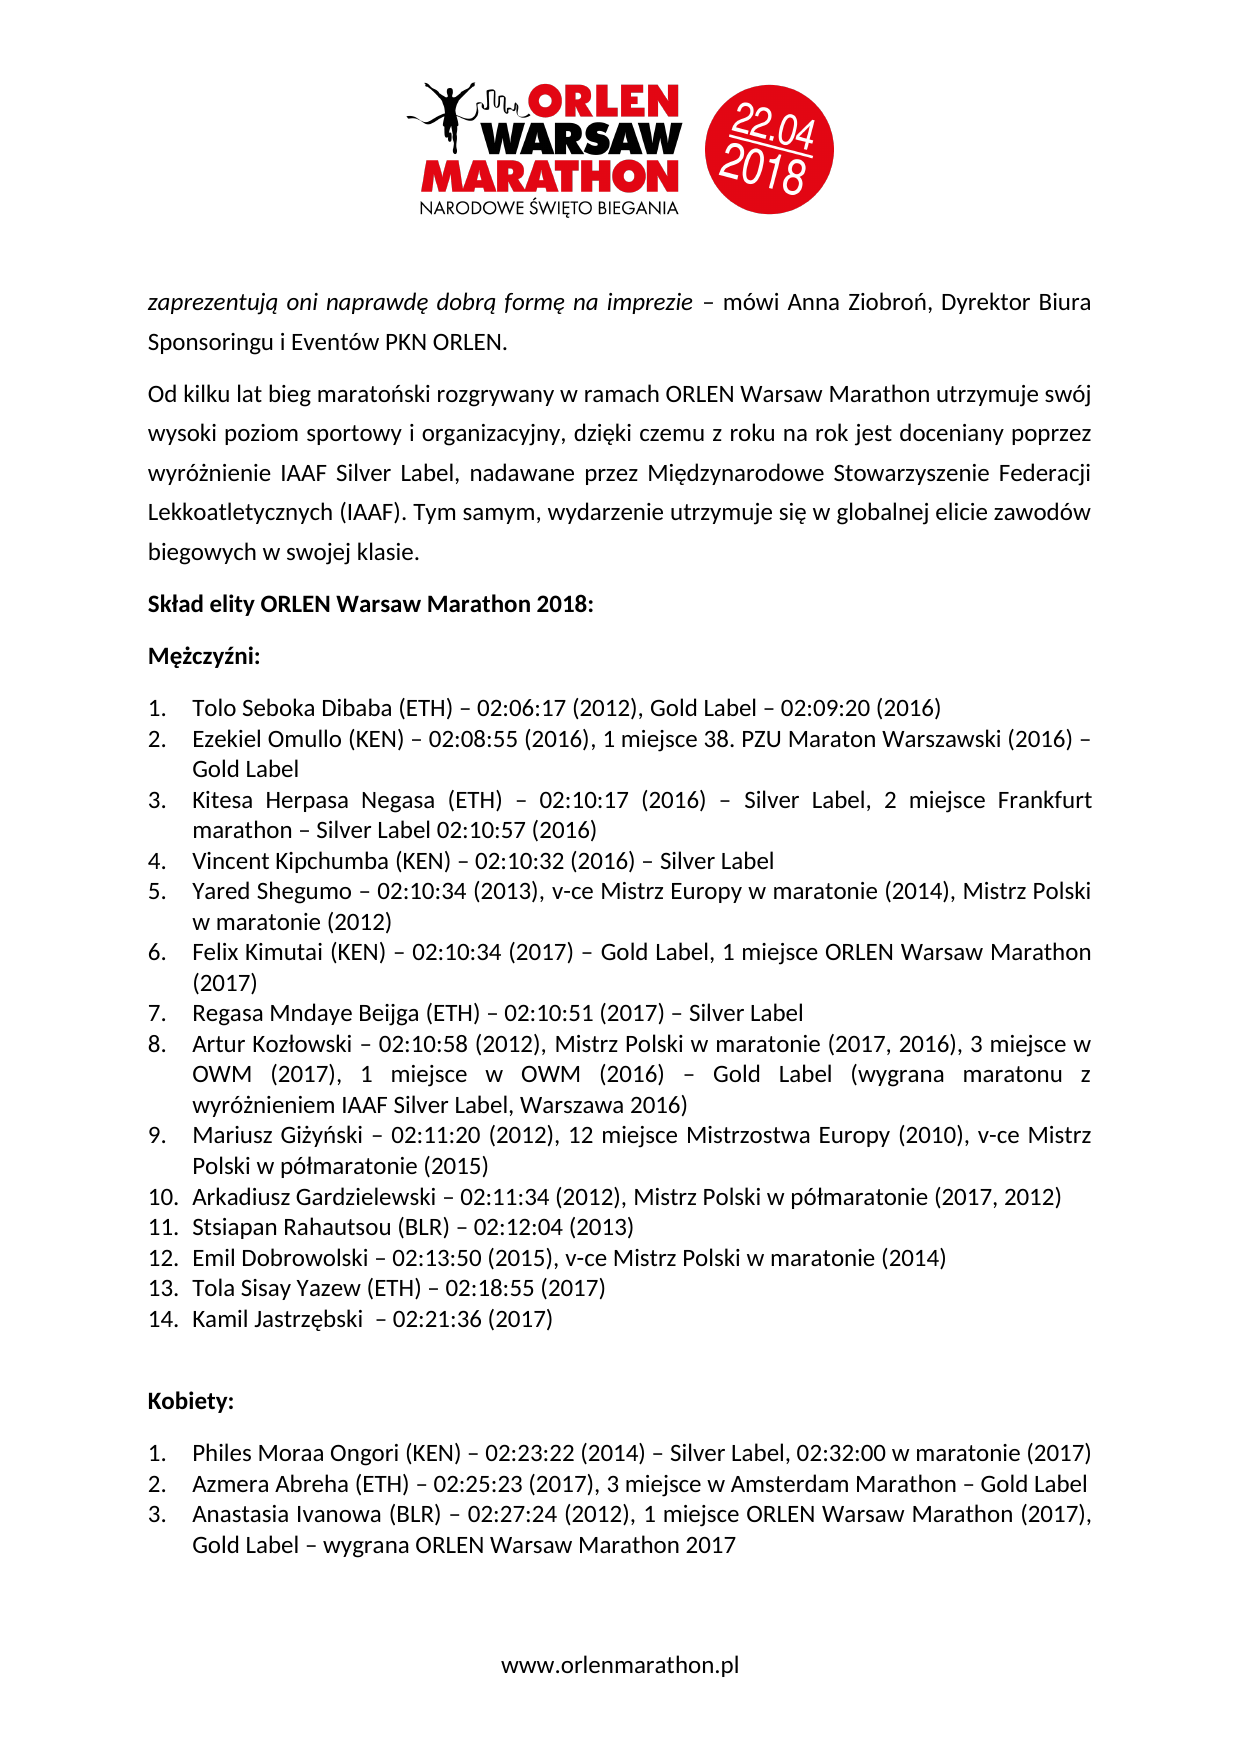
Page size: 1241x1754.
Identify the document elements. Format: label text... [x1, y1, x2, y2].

list Felix Kimutai (KEN) – 02:10:34 (2017) – Gold Label, 1 miejsce ORLEN Warsaw Marathon (2017) [148, 936, 1093, 997]
list Yared Shegumo – 02:10:34 (2013), v-ce Mistrz Europy w maratonie (2014), Mistrz Polski w maratonie (2012) [148, 875, 1093, 936]
text Skład elity ORLEN Warsaw Marathon 2018: [148, 588, 1093, 619]
text Mężczyźni: [148, 640, 1093, 671]
list Arkadiusz Gardzielewski – 02:11:34 (2012), Mistrz Polski w półmaratonie (2017, 2012) [148, 1181, 1093, 1211]
list Kamil Jastrzębski – 02:21:36 (2017) [148, 1303, 1093, 1333]
list Philes Moraa Ongori (KEN) – 02:23:22 (2014) – Silver Label, 02:32:00 w maratonie (2017) [148, 1437, 1093, 1468]
list Kitesa Herpasa Negasa (ETH) – 02:10:17 (2016) – Silver Label, 2 miejsce Frankfurt marathon – Silver Label 02:10:57 (2016) [148, 784, 1093, 845]
list Mariusz Giżyński – 02:11:20 (2012), 12 miejsce Mistrzostwa Europy (2010), v-ce Mistrz Polski w półmaratonie (2015) [148, 1119, 1093, 1181]
text Od kilku lat bieg maratoński rozgrywany w ramach ORLEN Warsaw Marathon utrzymuje swój wysoki poziom sportowy i organizacyjny, dzięki czemu z roku na rok jest doceniany poprzez wyróżnienie IAAF Silver Label, nadawane przez Międzynarodowe Stowarzyszenie Federacji Lekkoatletycznych (IAAF). Tym samym, wydarzenie utrzymuje się w globalnej elicie zawodów biegowych w swojej klasie. [148, 378, 1093, 567]
list Vincent Kipchumba (KEN) – 02:10:32 (2016) – Silver Label [148, 845, 1093, 875]
list Azmera Abreha (ETH) – 02:25:23 (2017), 3 miejsce w Amsterdam Marathon – Gold Label [148, 1468, 1093, 1498]
list Tolo Seboka Dibaba (ETH) – 02:06:17 (2012), Gold Label – 02:09:20 (2016) [148, 692, 1093, 723]
list Ezekiel Omullo (KEN) – 02:08:55 (2016), 1 miejsce 38. PZU Maraton Warszawski (2016) – Gold Label [148, 723, 1093, 784]
text Kobiety: [148, 1385, 1093, 1416]
list Emil Dobrowolski – 02:13:50 (2015), v-ce Mistrz Polski w maratonie (2014) [148, 1242, 1093, 1272]
list Regasa Mndaye Beijga (ETH) – 02:10:51 (2017) – Silver Label [148, 997, 1093, 1028]
list Anastasia Ivanowa (BLR) – 02:27:24 (2012), 1 miejsce ORLEN Warsaw Marathon (2017), Gold Label – wygrana ORLEN Warsaw Marathon 2017 [148, 1498, 1093, 1559]
list Tola Sisay Yazew (ETH) – 02:18:55 (2017) [148, 1272, 1093, 1303]
list Artur Kozłowski – 02:10:58 (2012), Mistrz Polski w maratonie (2017, 2016), 3 miejsce w OWM (2017), 1 miejsce w OWM (2016) – Gold Label (wygrana maratonu z wyróżnieniem IAAF Silver Label, Warszawa 2016) [148, 1028, 1093, 1119]
list Stsiapan Rahautsou (BLR) – 02:12:04 (2013) [148, 1211, 1093, 1242]
picture [351, 73, 889, 226]
